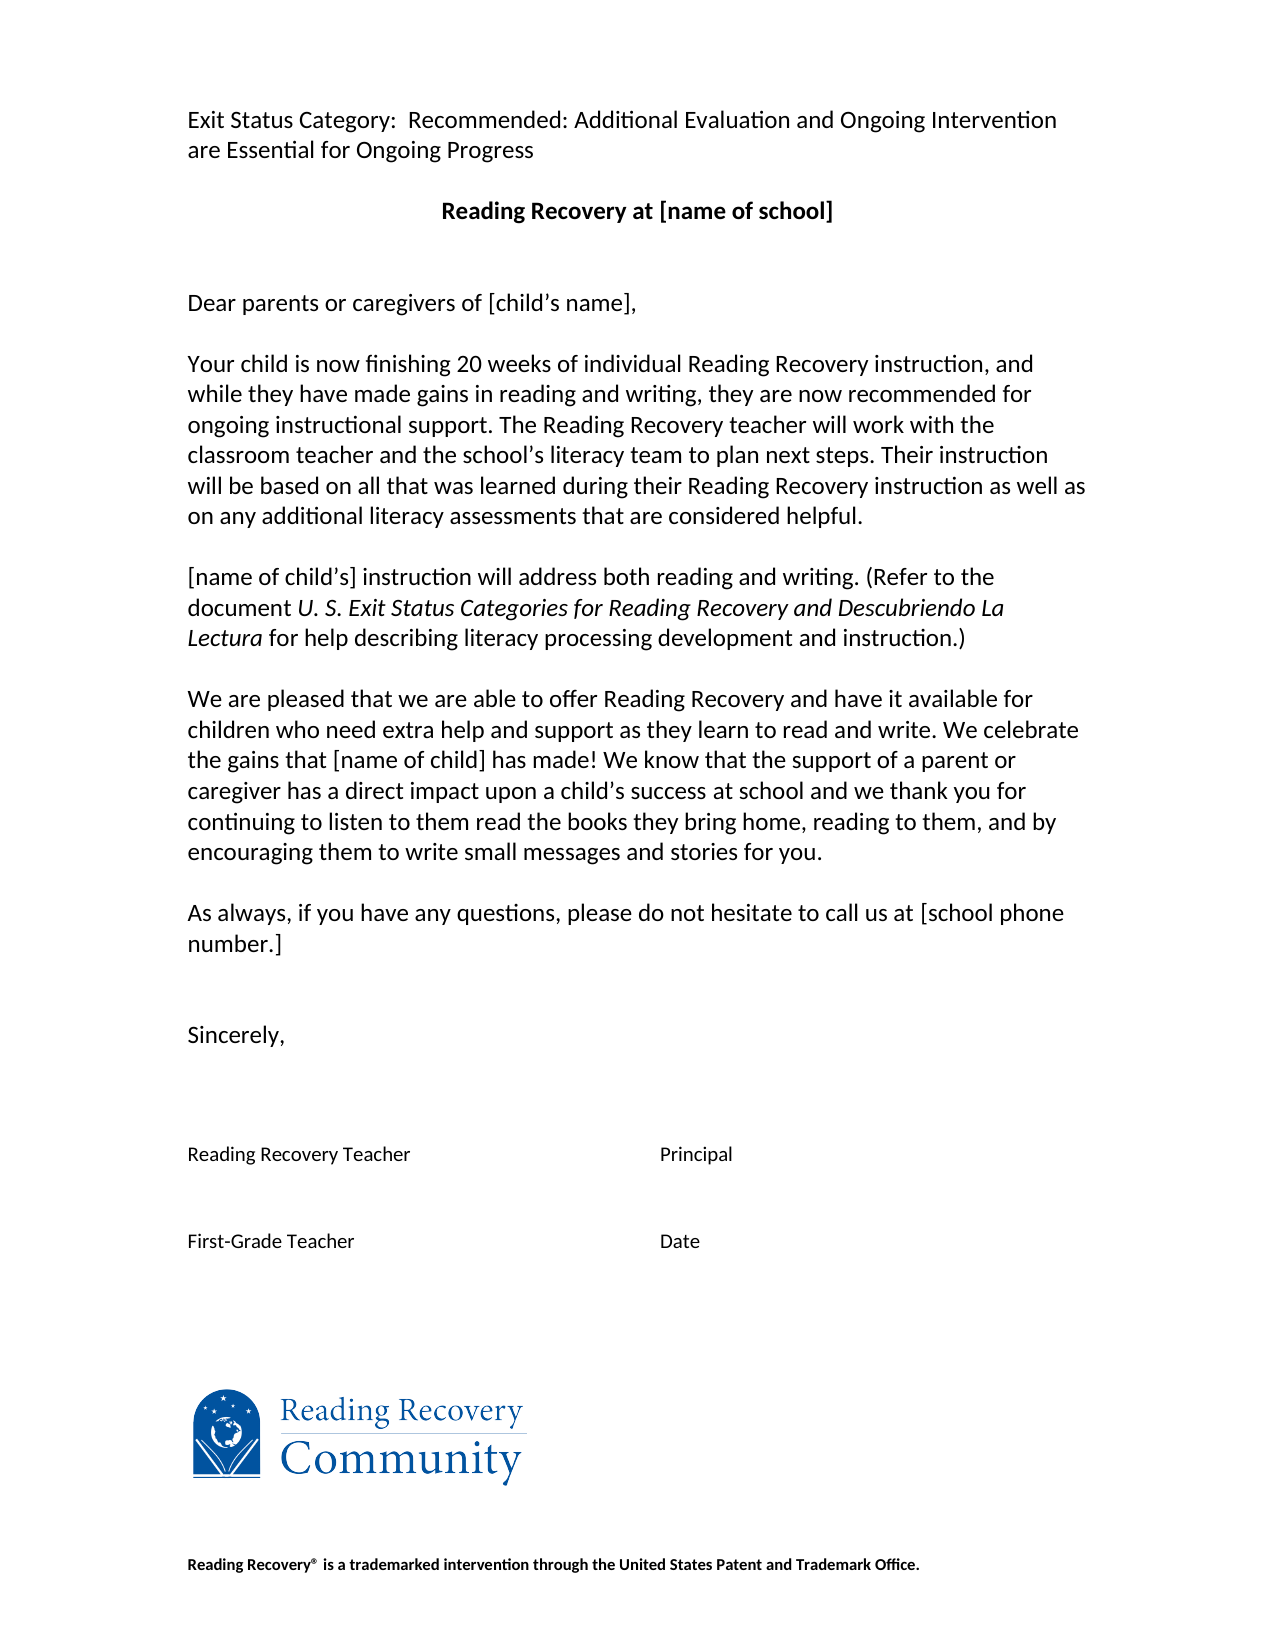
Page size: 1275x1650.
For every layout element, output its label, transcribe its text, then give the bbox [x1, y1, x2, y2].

text Sincerely, [187, 1019, 1087, 1050]
picture [187, 1385, 527, 1486]
text Reading Recovery Teacher Principal [187, 1141, 1087, 1167]
text As always, if you have any questions, please do not hesitate to call us at [school phone number.] [187, 897, 1087, 958]
text Dear parents or caregivers of [child’s name], [187, 287, 1087, 317]
text [name of child’s] instruction will address both reading and writing. (Refer to the document U. S. Exit Status Categories for Reading Recovery and Descubriendo La Lectura for help describing literacy processing development and instruction.) [187, 562, 1087, 653]
text Your child is now finishing 20 weeks of individual Reading Recovery instruction, and while they have made gains in reading and writing, they are now recommended for ongoing instructional support. The Reading Recovery teacher will work with the classroom teacher and the school’s literacy team to plan next steps. Their instruction will be based on all that was learned during their Reading Recovery instruction as well as on any additional literacy assessments that are considered helpful. [187, 348, 1087, 531]
text First-Grade Teacher Date [187, 1228, 1087, 1253]
text Exit Status Category: Recommended: Additional Evaluation and Ongoing Intervention are Essential for Ongoing Progress [187, 104, 1087, 165]
text We are pleased that we are able to offer Reading Recovery and have it available for children who need extra help and support as they learn to read and write. We celebrate the gains that [name of child] has made! We know that the support of a parent or caregiver has a direct impact upon a child’s success at school and we thank you for continuing to listen to them read the books they bring home, reading to them, and by encouraging them to write small messages and stories for you. [187, 684, 1087, 867]
text Reading Recovery at [name of school] [187, 195, 1087, 226]
